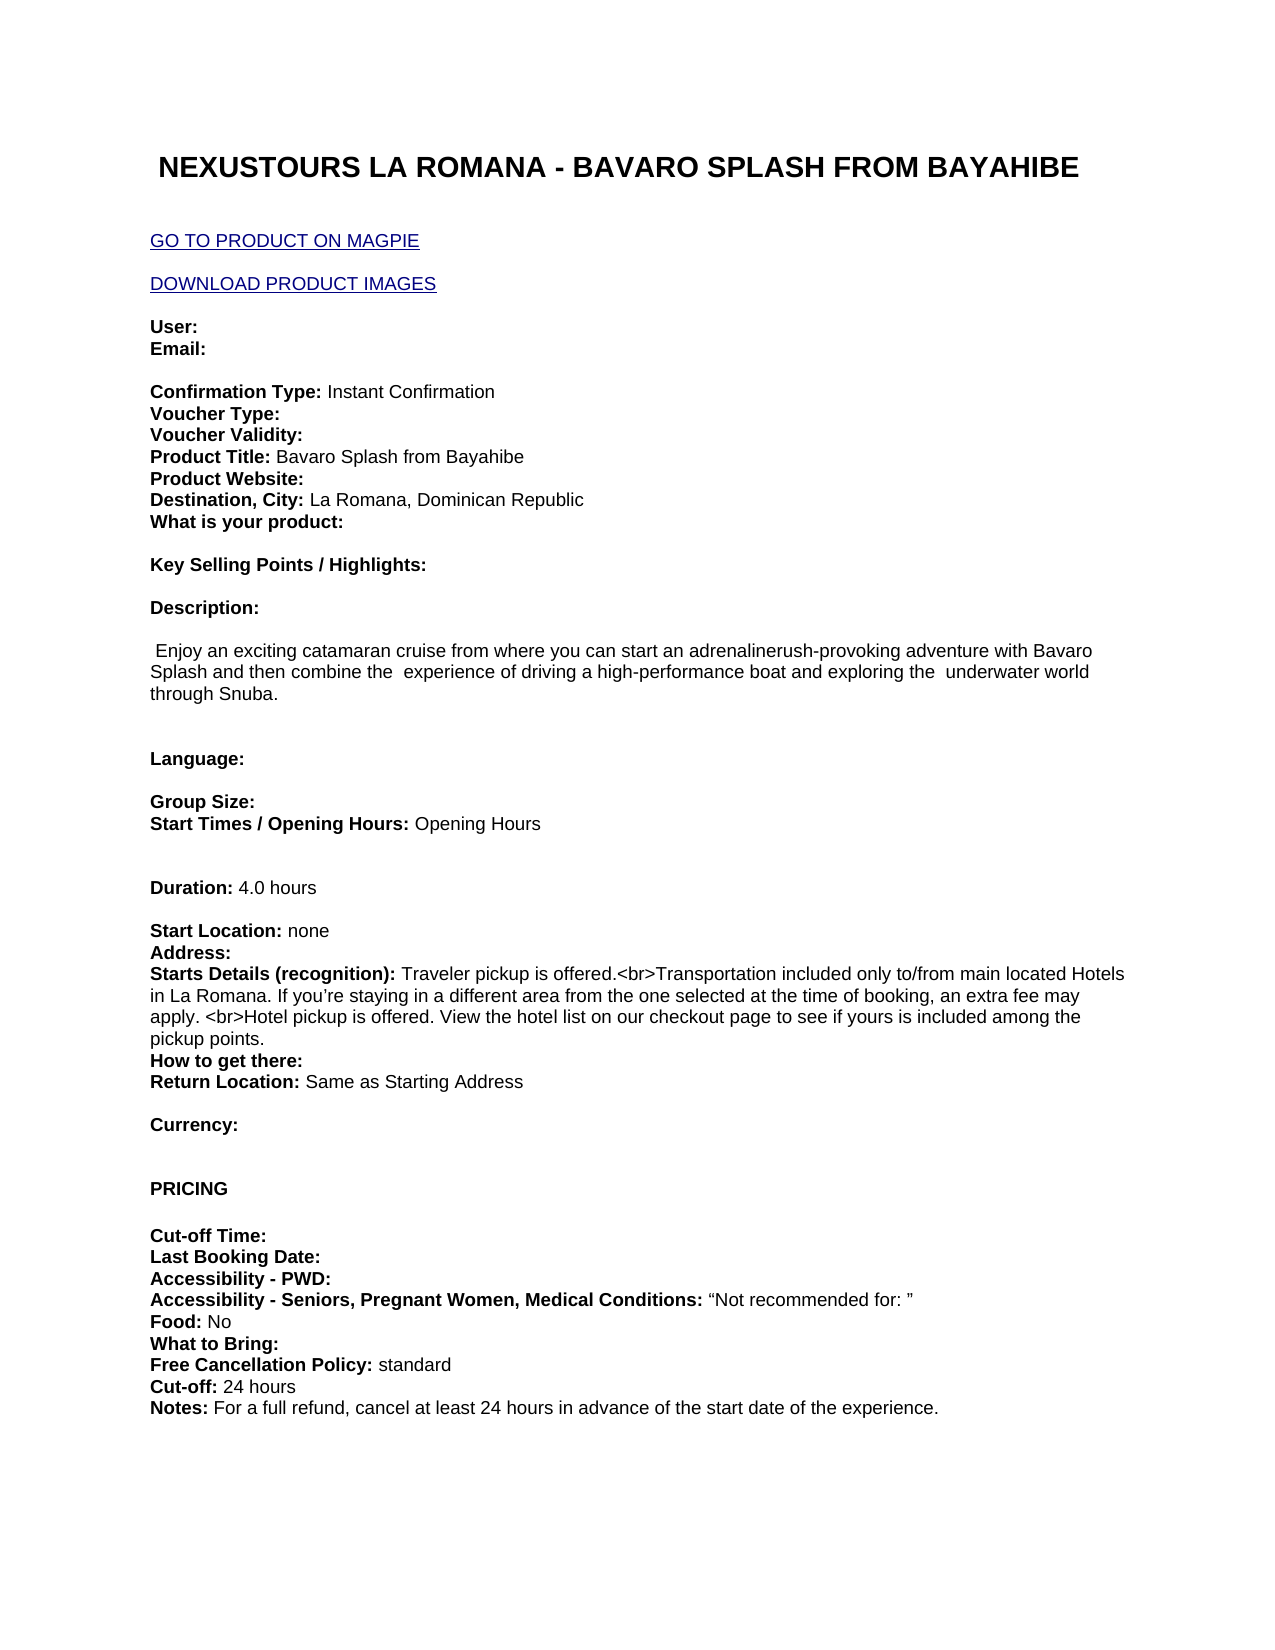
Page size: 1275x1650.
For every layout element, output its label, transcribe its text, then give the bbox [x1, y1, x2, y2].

text Confirmation Type: Instant Confirmation [150, 381, 1125, 403]
text Currency: [150, 1114, 1125, 1136]
text How to get there: [150, 1049, 1125, 1071]
text Start Times / Opening Hours: Opening Hours [150, 812, 1125, 834]
text Return Location: Same as Starting Address [150, 1071, 1125, 1093]
text Last Booking Date: [150, 1246, 1125, 1268]
text What to Bring: [150, 1332, 1125, 1354]
text Starts Details (recognition): Traveler pickup is offered.<br>Transportation included only to/from main located Hotels in La Romana. If you’re staying in a different area from the one selected at the time of booking, an extra fee may apply. <br>Hotel pickup is offered. View the hotel list on our checkout page to see if yours is included among the pickup points. [150, 963, 1125, 1049]
text Cut-off: 24 hours [150, 1375, 1125, 1397]
text Enjoy an exciting catamaran cruise from where you can start an adrenalinerush-provoking adventure with Bavaro Splash and then combine the experience of driving a high-performance boat and exploring the underwater world through Snuba. [150, 640, 1125, 704]
text Start Location: none [150, 920, 1125, 942]
text Food: No [150, 1311, 1125, 1332]
text Email: [150, 338, 1125, 359]
text Product Website: [150, 467, 1125, 489]
text Free Cancellation Policy: standard [150, 1354, 1125, 1375]
text Group Size: [150, 791, 1125, 812]
text Notes: For a full refund, cancel at least 24 hours in advance of the start date of the experience. [150, 1397, 1125, 1418]
text Duration: 4.0 hours [150, 877, 1125, 898]
text Accessibility - Seniors, Pregnant Women, Medical Conditions: “Not recommended for: ” [150, 1289, 1125, 1311]
text GO TO PRODUCT ON MAGPIE [150, 230, 1125, 252]
text Product Title: Bavaro Splash from Bayahibe [150, 446, 1125, 467]
subtitle Pricing [150, 1178, 1125, 1200]
text Address: [150, 942, 1125, 963]
subtitle NexusTours La Romana - Bavaro Splash from Bayahibe [150, 150, 1125, 183]
text Key Selling Points / Highlights: [150, 553, 1125, 575]
text Voucher Validity: [150, 424, 1125, 446]
text Destination, City: La Romana, Dominican Republic [150, 489, 1125, 510]
text Cut-off Time: [150, 1224, 1125, 1246]
text Accessibility - PWD: [150, 1268, 1125, 1289]
text What is your product: [150, 510, 1125, 532]
text Description: [150, 597, 1125, 618]
text User: [150, 316, 1125, 338]
text Language: [150, 748, 1125, 769]
text DOWNLOAD PRODUCT IMAGES [150, 273, 1125, 295]
text Voucher Type: [150, 403, 1125, 424]
